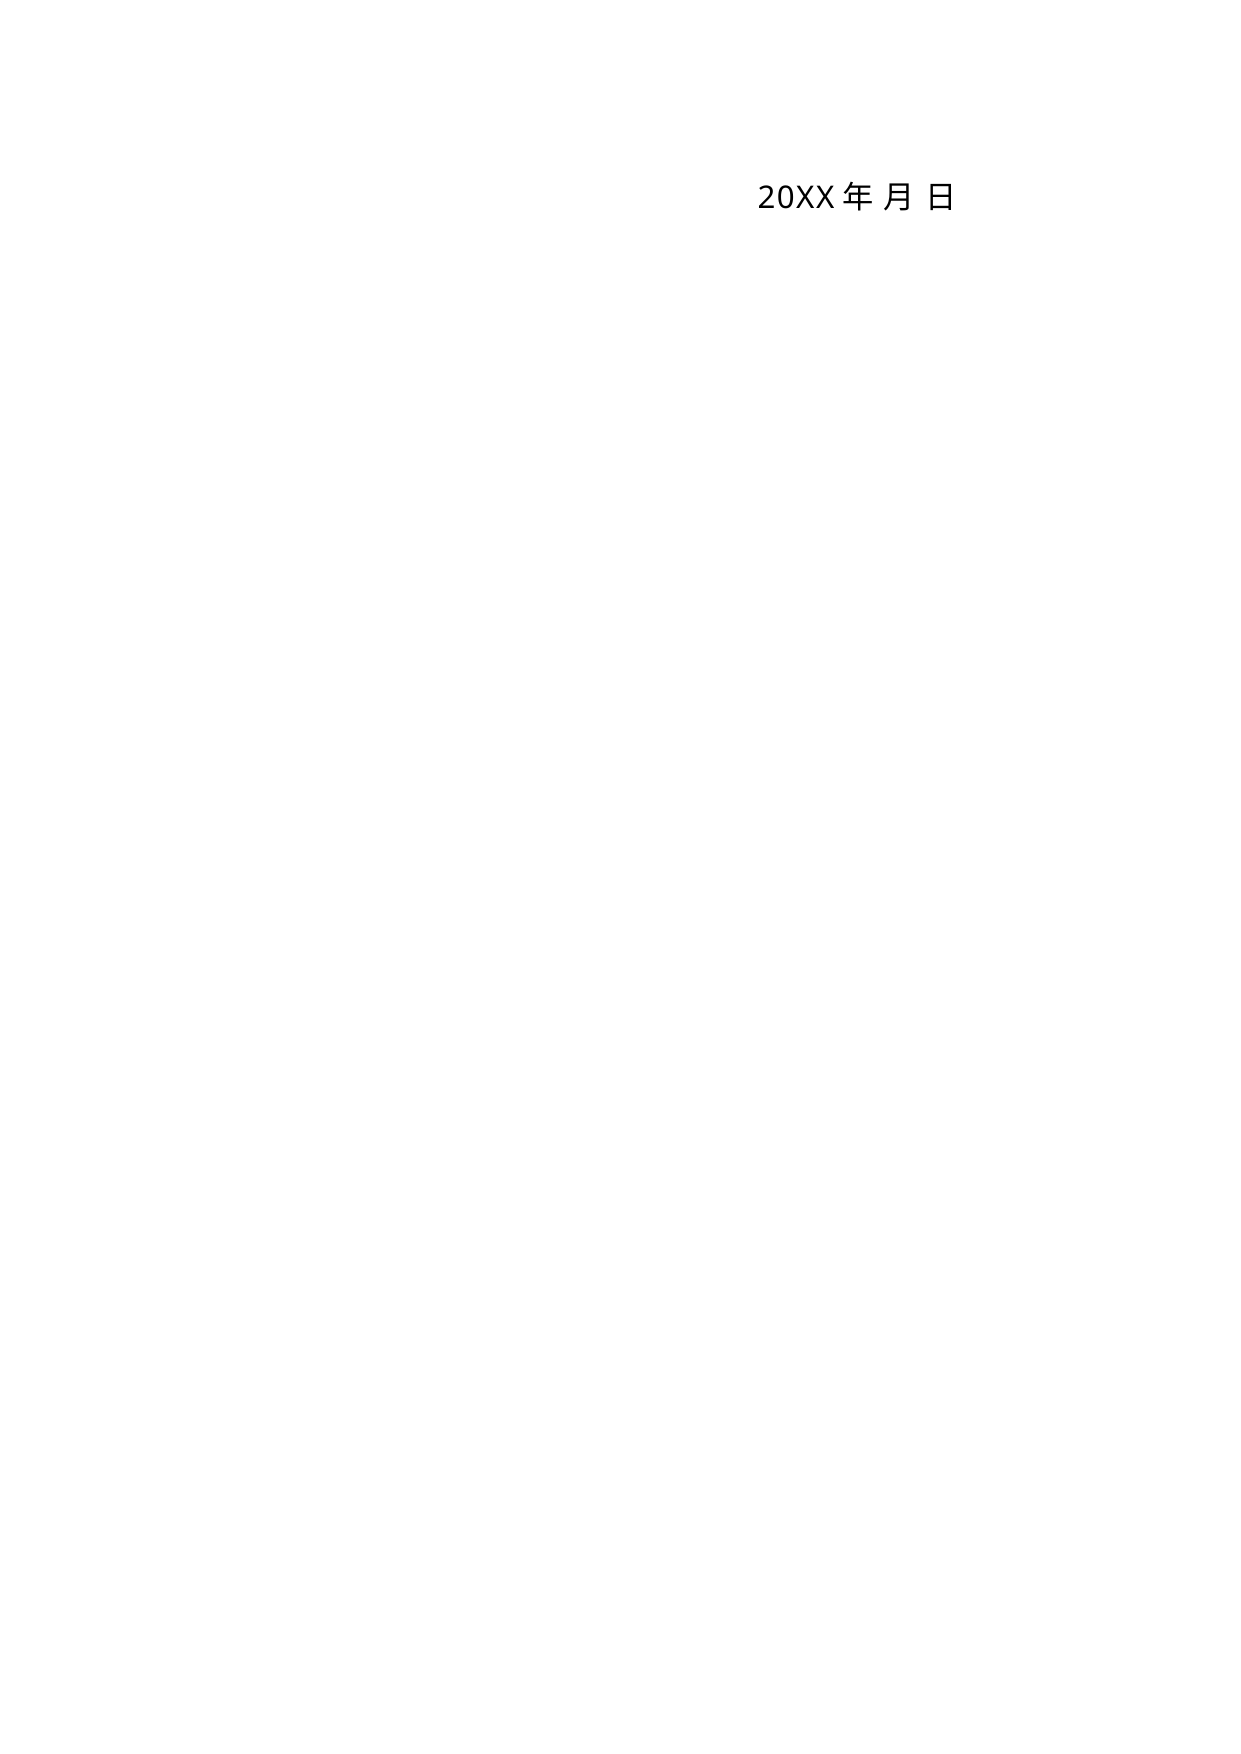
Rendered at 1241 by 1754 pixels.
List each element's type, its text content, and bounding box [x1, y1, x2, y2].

text 20XX年 月 日 [187, 162, 1053, 227]
